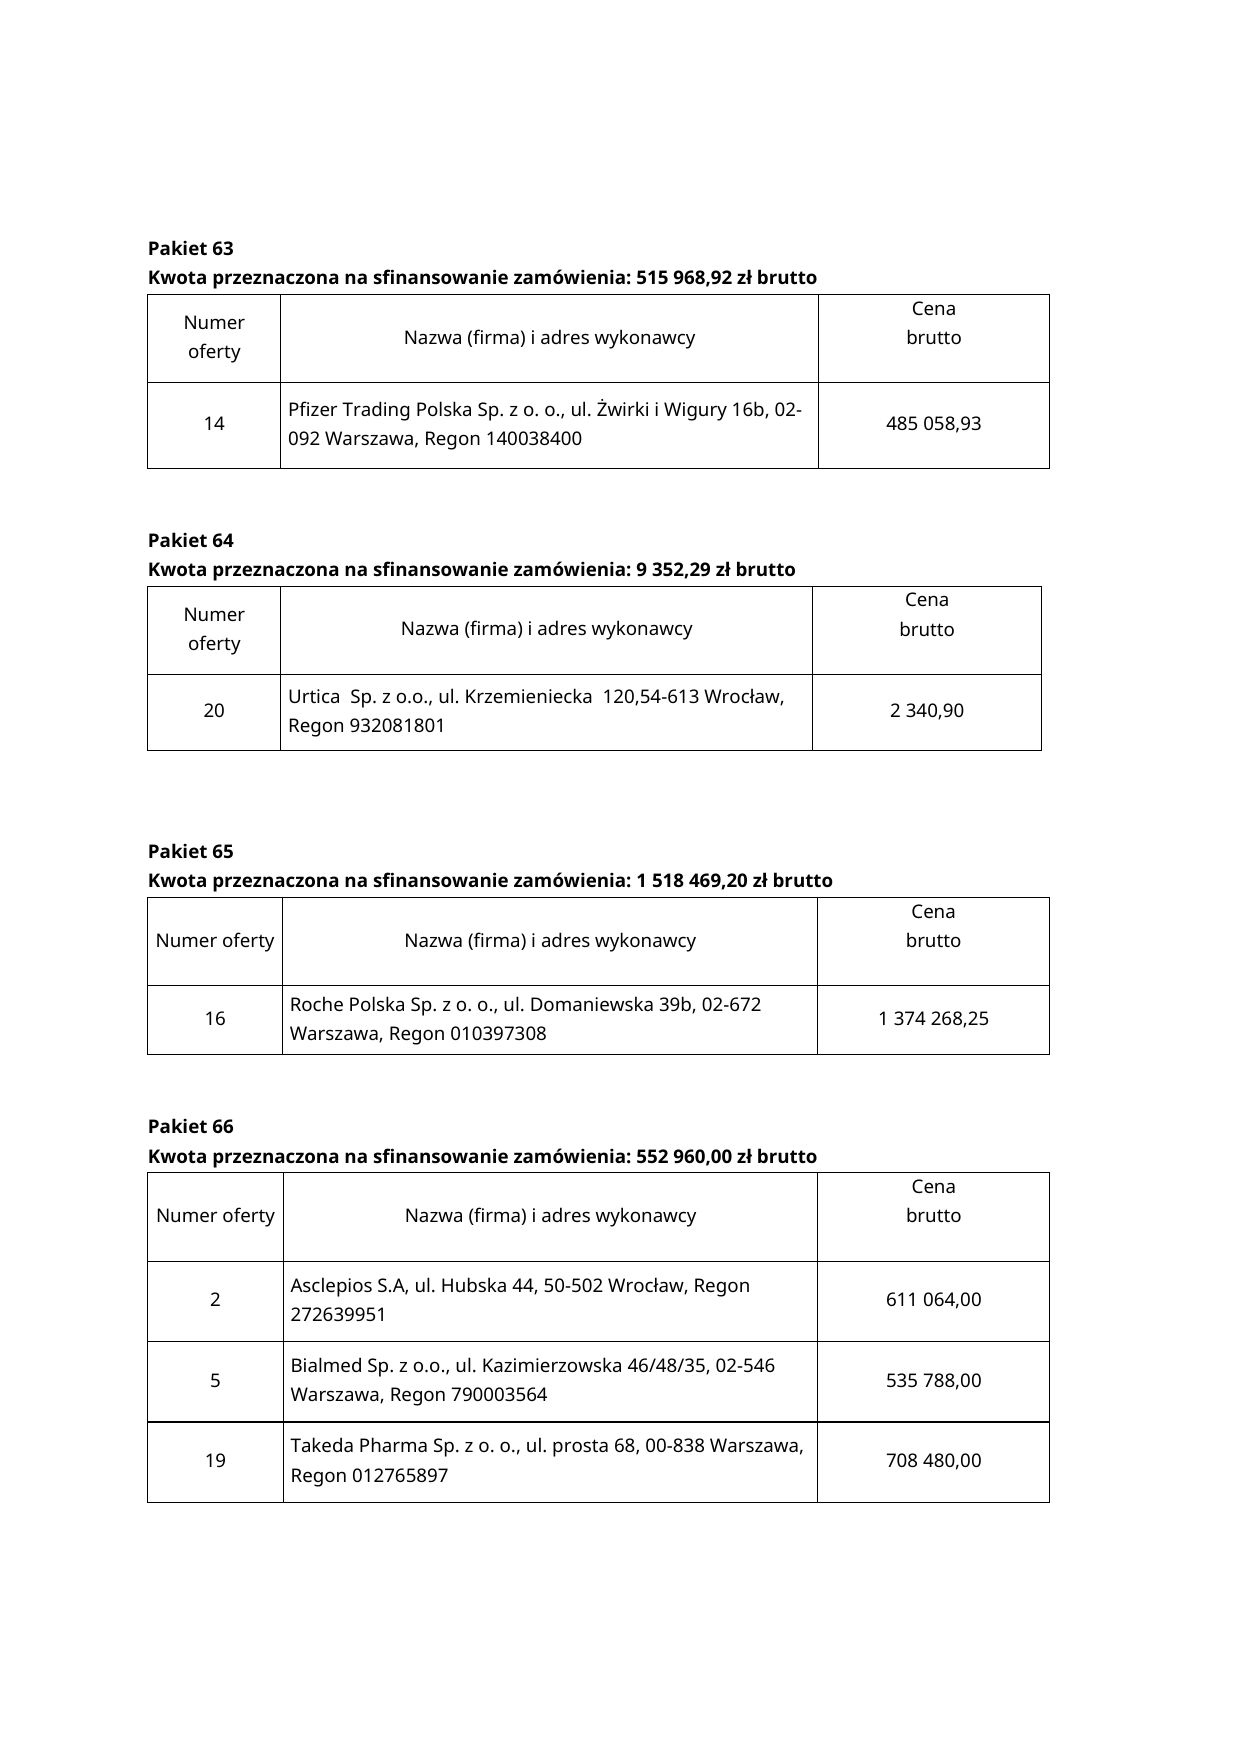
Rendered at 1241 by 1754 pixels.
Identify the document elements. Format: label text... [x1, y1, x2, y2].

table_cell 2 340,90 [813, 675, 1041, 750]
table_cell 14 [148, 383, 280, 467]
table_header Numer oferty [148, 898, 282, 985]
table_cell 611 064,00 [818, 1262, 1049, 1341]
table_header Cena brutto [819, 295, 1049, 382]
table_cell Takeda Pharma Sp. z o. o., ul. prosta 68, 00-838 Warszawa, Regon 012765897 [284, 1423, 817, 1502]
table_cell Urtica Sp. z o.o., ul. Krzemieniecka 120,54-613 Wrocław, Regon 932081801 [281, 675, 812, 750]
list Pakiet 65 [148, 838, 1093, 864]
table_cell 19 [148, 1423, 283, 1502]
list Kwota przeznaczona na sfinansowanie zamówienia: 1 518 469,20 zł brutto [148, 868, 1093, 893]
table_cell 5 [148, 1342, 283, 1421]
table_header Numer oferty [148, 587, 280, 674]
table_cell 20 [148, 675, 280, 750]
table_header Numer oferty [148, 295, 280, 382]
list Pakiet 66 [148, 1114, 1093, 1139]
table_header Nazwa (firma) i adres wykonawcy [284, 1173, 817, 1261]
list Kwota przeznaczona na sfinansowanie zamówienia: 515 968,92 zł brutto [148, 265, 1093, 290]
table_cell Asclepios S.A, ul. Hubska 44, 50-502 Wrocław, Regon 272639951 [284, 1262, 817, 1341]
list Pakiet 63 [148, 235, 1093, 261]
table_cell Pfizer Trading Polska Sp. z o. o., ul. Żwirki i Wigury 16b, 02-092 Warszawa, Regon 140038400 [281, 383, 818, 467]
list Pakiet 64 [148, 527, 1093, 552]
table_cell 1 374 268,25 [818, 986, 1049, 1054]
table_header Nazwa (firma) i adres wykonawcy [281, 295, 818, 382]
table_header Nazwa (firma) i adres wykonawcy [281, 587, 812, 674]
table_cell Roche Polska Sp. z o. o., ul. Domaniewska 39b, 02-672 Warszawa, Regon 010397308 [283, 986, 817, 1054]
table_cell 16 [148, 986, 282, 1054]
table_cell 708 480,00 [818, 1423, 1049, 1502]
table_cell 535 788,00 [818, 1342, 1049, 1421]
table_header Cena brutto [818, 1173, 1049, 1261]
list Kwota przeznaczona na sfinansowanie zamówienia: 552 960,00 zł brutto [148, 1143, 1093, 1168]
table_cell 485 058,93 [819, 383, 1049, 467]
table_header Cena brutto [818, 898, 1049, 985]
table_header Nazwa (firma) i adres wykonawcy [283, 898, 817, 985]
table_header Cena brutto [813, 587, 1041, 674]
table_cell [284, 1342, 817, 1421]
list Kwota przeznaczona na sfinansowanie zamówienia: 9 352,29 zł brutto [148, 556, 1093, 582]
table_cell 2 [148, 1262, 283, 1341]
table_header Numer oferty [148, 1173, 283, 1261]
